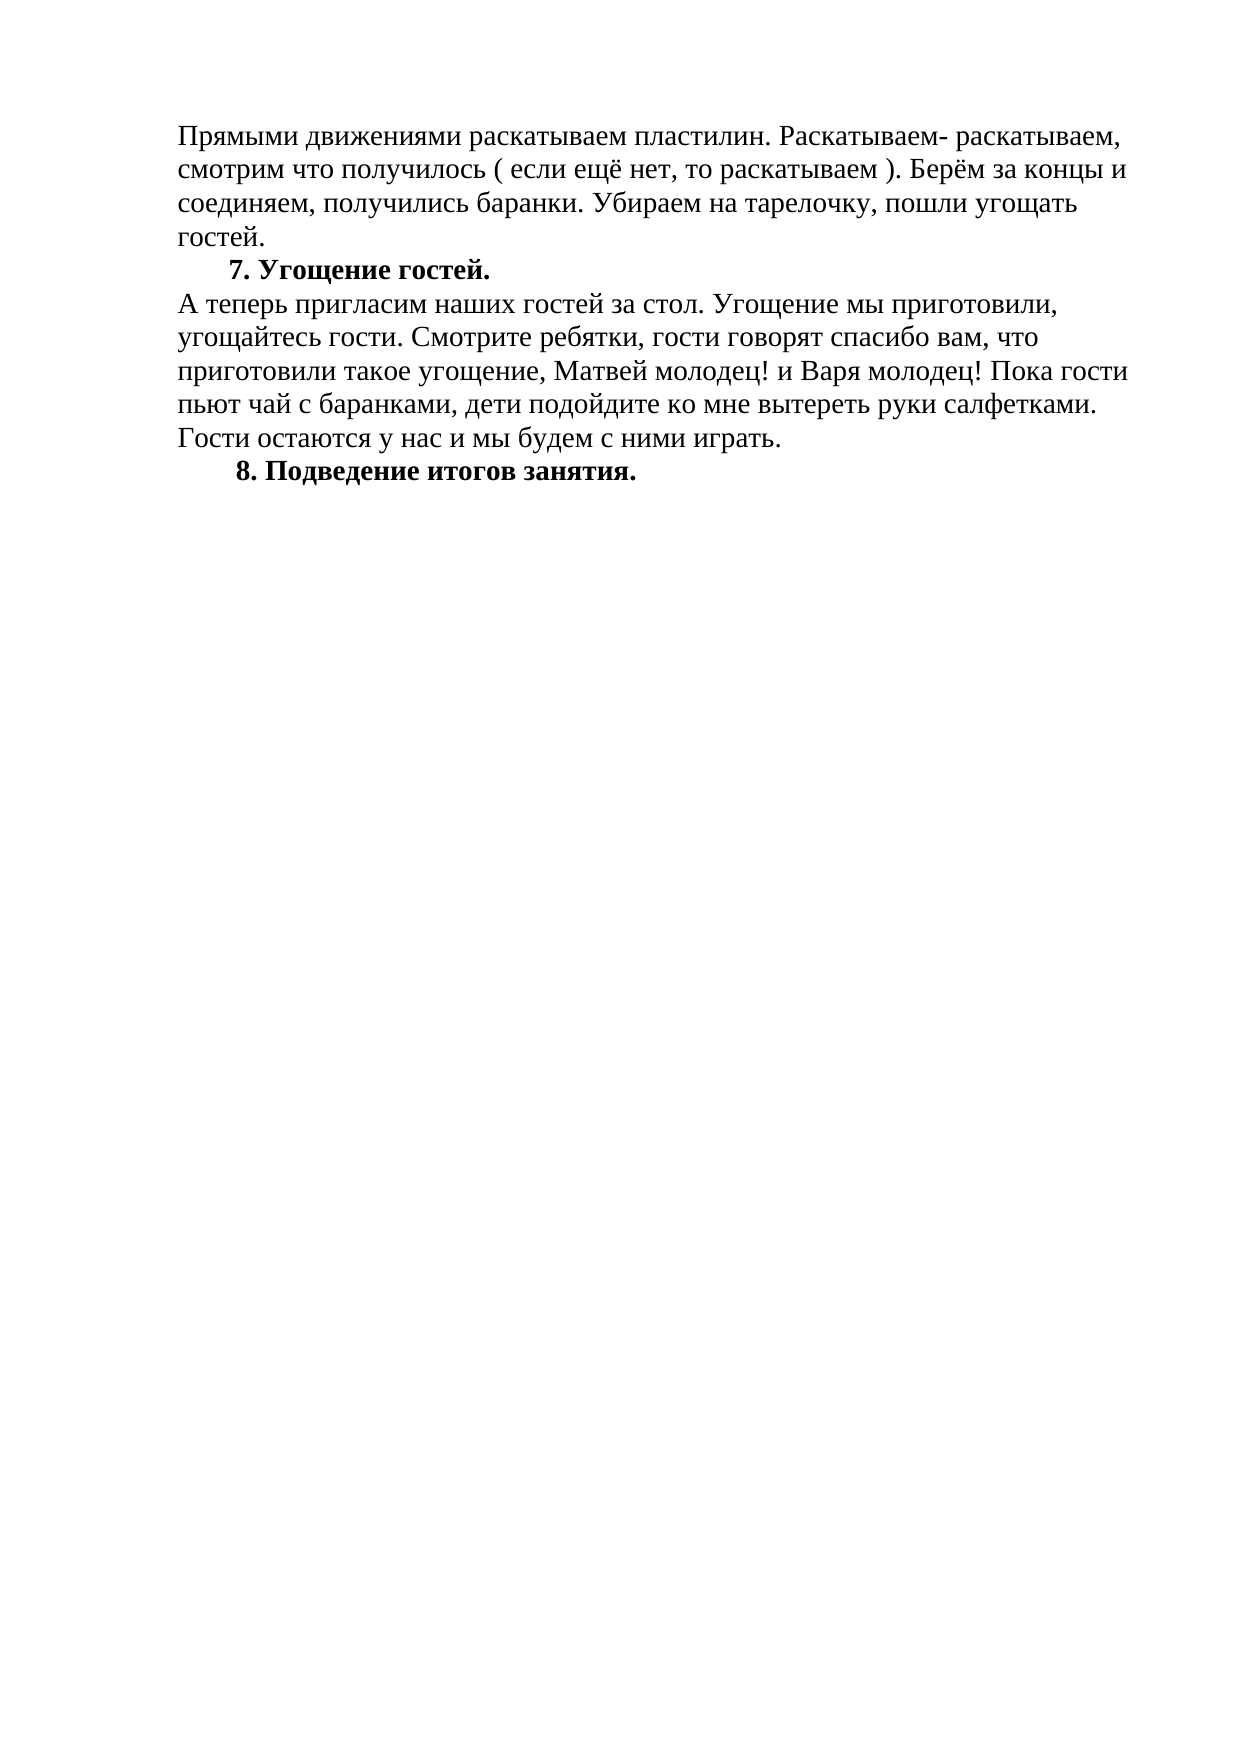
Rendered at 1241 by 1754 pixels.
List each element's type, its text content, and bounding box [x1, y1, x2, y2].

text А теперь пригласим наших гостей за стол. Угощение мы приготовили, угощайтесь гости. Смотрите ребятки, гости говорят спасибо вам, что приготовили такое угощение, Матвей молодец! и Варя молодец! Пока гости пьют чай с баранками, дети подойдите ко мне вытереть руки салфетками. Гости остаются у нас и мы будем с ними играть. [177, 286, 1152, 453]
text 8. Подведение итогов занятия. [177, 453, 1152, 487]
text Прямыми движениями раскатываем пластилин. Раскатываем- раскатываем, смотрим что получилось ( если ещё нет, то раскатываем ). Берём за концы и соединяем, получились баранки. Убираем на тарелочку, пошли угощать гостей. [177, 118, 1152, 252]
text 7. Угощение гостей. [177, 252, 1152, 286]
